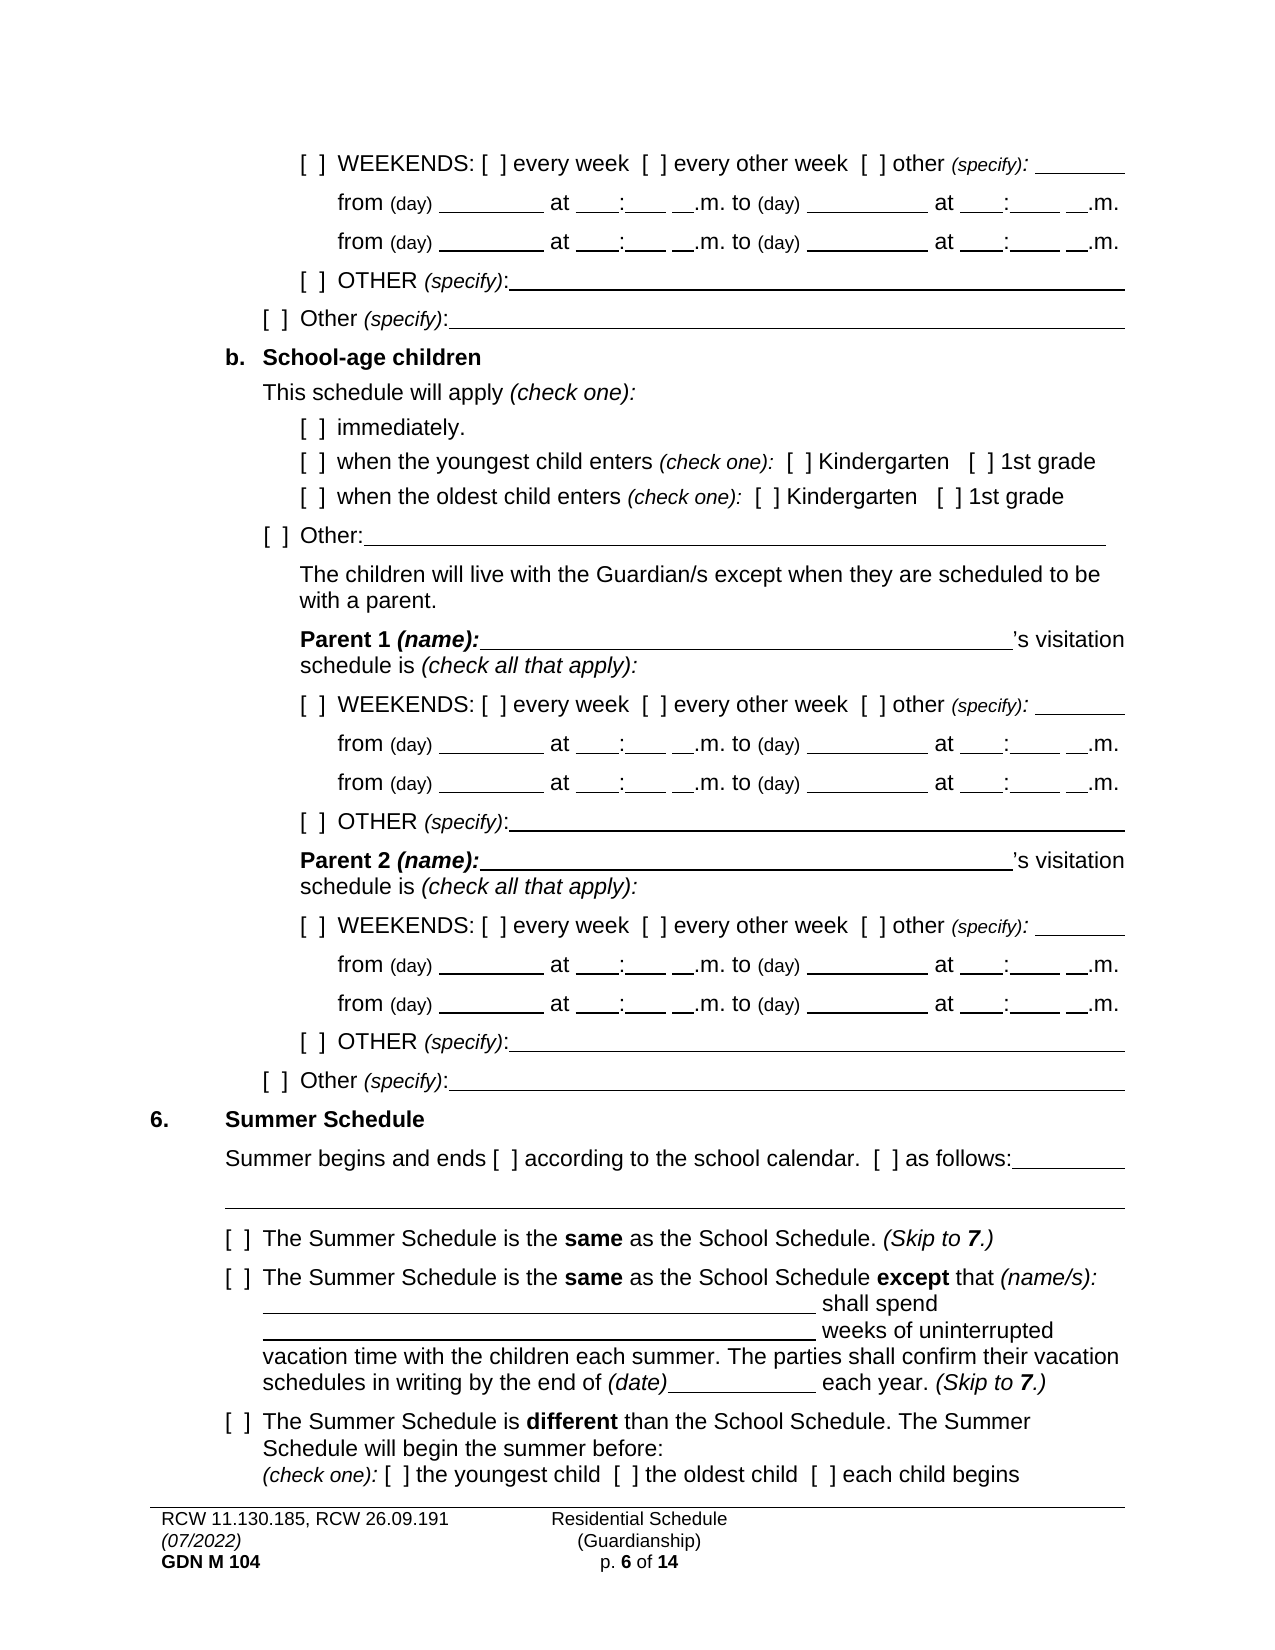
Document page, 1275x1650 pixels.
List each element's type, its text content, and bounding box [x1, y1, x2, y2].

text [ ] OTHER (specify): [300, 808, 1125, 834]
text from (day) at : .m. to (day) at : .m. [337, 951, 1125, 977]
text [ ] WEEKENDS: [ ] every week [ ] every other week [ ] other (specify): [300, 691, 1125, 717]
text [ ] when the youngest child enters (check one): [ ] Kindergarten [ ] 1st grade [300, 448, 1125, 475]
text [ ] Other: [263, 522, 1125, 548]
text from (day) at : .m. to (day) at : .m. [337, 730, 1125, 756]
text [ ] Other (specify): [262, 305, 1125, 332]
text This schedule will apply (check one): [262, 379, 1125, 405]
text from (day) at : .m. to (day) at : .m. [337, 189, 1125, 215]
text The children will live with the Guardian/s except when they are scheduled to be with a parent. [299, 561, 1125, 613]
text [ ] OTHER (specify): [300, 267, 1125, 293]
text [ ] when the oldest child enters (check one): [ ] Kindergarten [ ] 1st grade [300, 483, 1125, 509]
text [ ] The Summer Schedule is the same as the School Schedule. (Skip to 7.) [225, 1225, 1125, 1251]
text from (day) at : .m. to (day) at : .m. [337, 228, 1125, 254]
text [ ] immediately. [300, 414, 1125, 440]
text Parent 1 (name): ’s visitation schedule is (check all that apply): [300, 626, 1125, 679]
text [ ] WEEKENDS: [ ] every week [ ] every other week [ ] other (specify): [300, 912, 1125, 938]
text [ ] The Summer Schedule is the same as the School Schedule except that (name/s): shall spend weeks of uninterrupted vacation time with the children each summer. The parties shall confirm their vacation schedules in writing by the end of (date) each year. (Skip to 7.) [225, 1264, 1125, 1396]
text [ ] OTHER (specify): [300, 1028, 1125, 1055]
text from (day) at : .m. to (day) at : .m. [337, 989, 1125, 1016]
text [225, 1408, 1125, 1487]
title 6. Summer Schedule [150, 1106, 1125, 1132]
text [ ] Other (specify): [262, 1067, 1125, 1093]
text from (day) at : .m. to (day) at : .m. [337, 769, 1125, 795]
text Summer begins and ends [ ] according to the school calendar. [ ] as follows: [225, 1145, 1125, 1171]
text [ ] WEEKENDS: [ ] every week [ ] every other week [ ] other (specify): [300, 150, 1125, 176]
text Parent 2 (name): ’s visitation schedule is (check all that apply): [300, 847, 1125, 899]
text b. School-age children [225, 344, 1125, 371]
